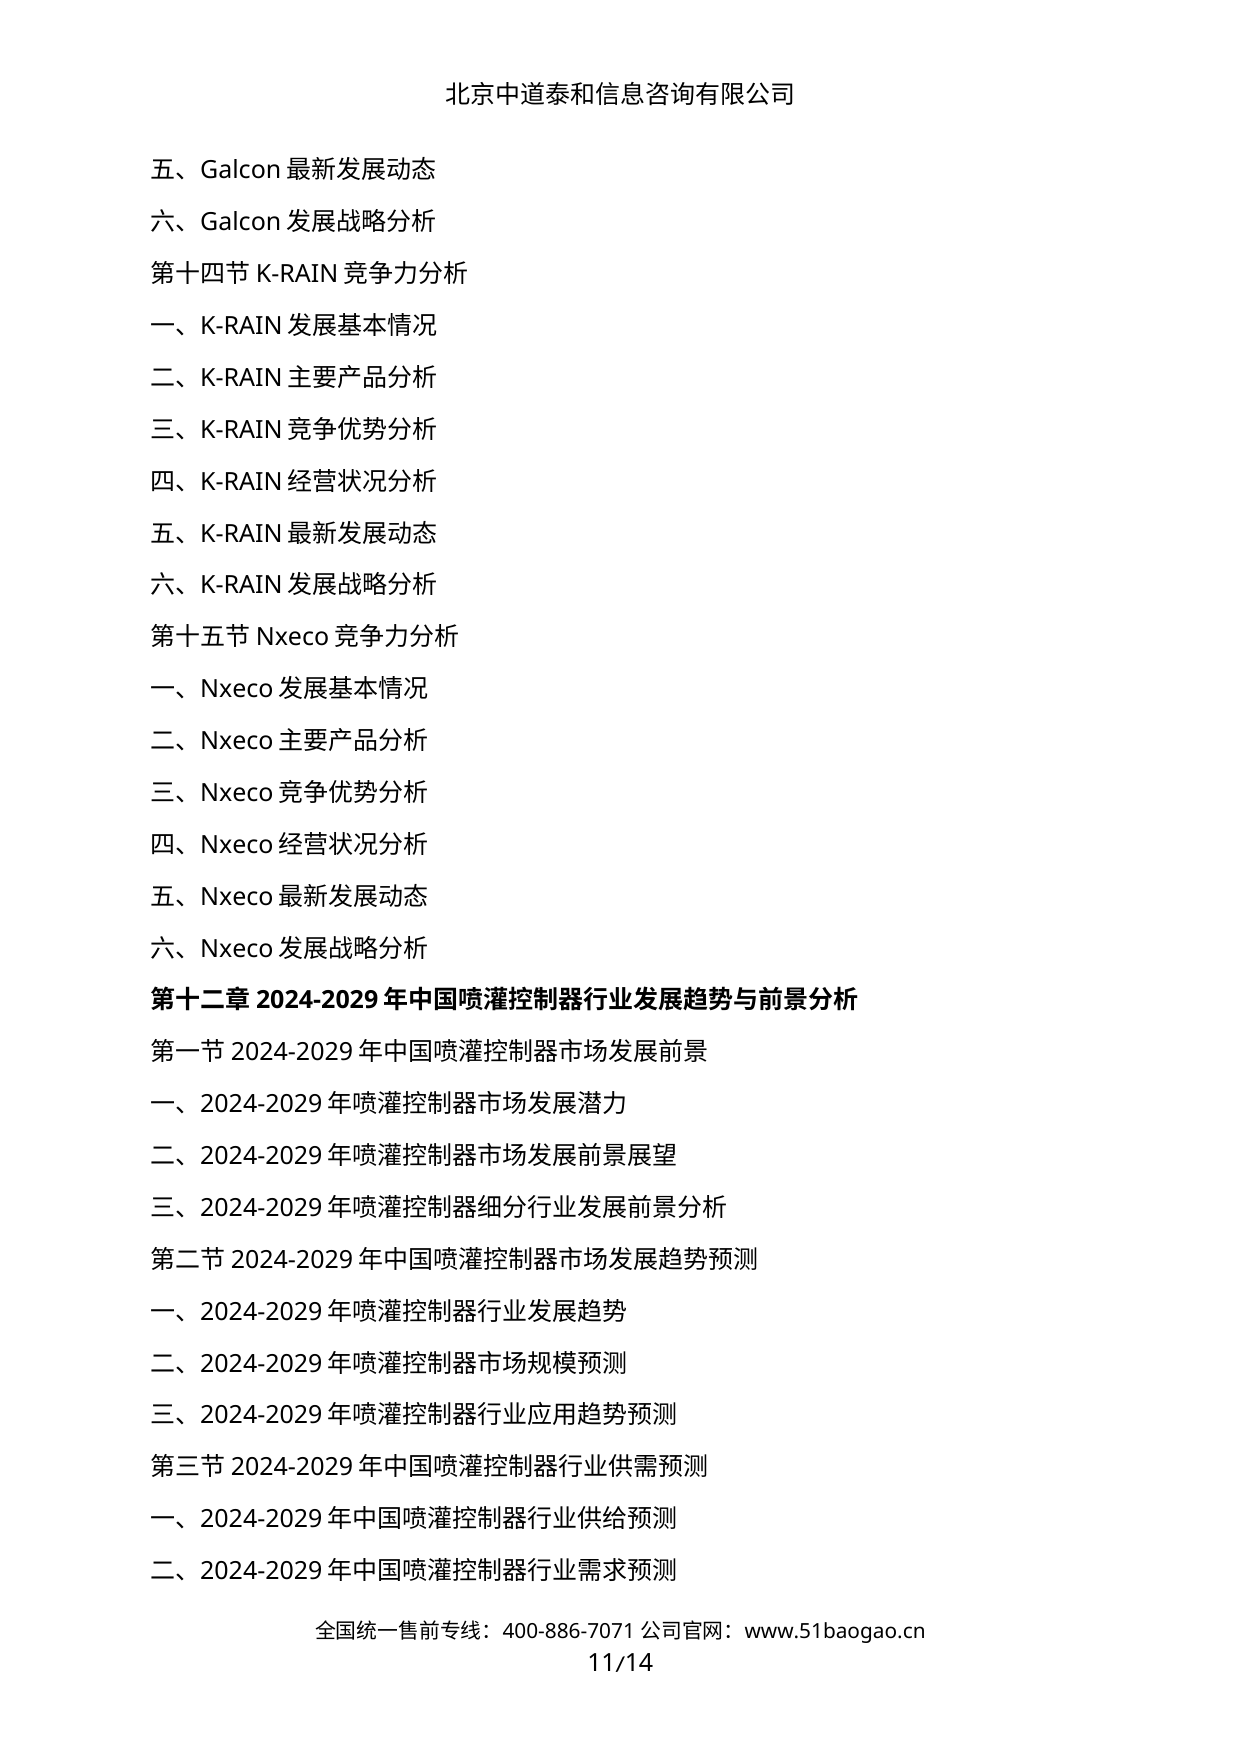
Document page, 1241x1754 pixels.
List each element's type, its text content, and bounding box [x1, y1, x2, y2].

text 六、Nxeco发展战略分析 [150, 928, 1090, 964]
text 四、K-RAIN经营状况分析 [150, 461, 1090, 497]
text 一、K-RAIN发展基本情况 [150, 306, 1090, 342]
text 六、Galcon发展战略分析 [150, 202, 1090, 238]
text 五、Galcon最新发展动态 [150, 150, 1090, 186]
text 一、2024-2029年喷灌控制器市场发展潜力 [150, 1084, 1090, 1120]
text 二、Nxeco主要产品分析 [150, 721, 1090, 757]
text 六、K-RAIN发展战略分析 [150, 565, 1090, 601]
text 三、2024-2029年喷灌控制器细分行业发展前景分析 [150, 1187, 1090, 1224]
text 二、K-RAIN主要产品分析 [150, 357, 1090, 394]
text 第二节 2024-2029年中国喷灌控制器市场发展趋势预测 [150, 1239, 1090, 1276]
text 第一节 2024-2029年中国喷灌控制器市场发展前景 [150, 1032, 1090, 1068]
text 一、2024-2029年喷灌控制器行业发展趋势 [150, 1291, 1090, 1327]
text 二、2024-2029年喷灌控制器市场发展前景展望 [150, 1136, 1090, 1172]
text 二、2024-2029年喷灌控制器市场规模预测 [150, 1343, 1090, 1379]
text 三、Nxeco竞争优势分析 [150, 772, 1090, 809]
text 第十二章 2024-2029年中国喷灌控制器行业发展趋势与前景分析 [150, 980, 1090, 1016]
text 第十五节 Nxeco竞争力分析 [150, 617, 1090, 653]
text 一、Nxeco发展基本情况 [150, 669, 1090, 705]
text 三、2024-2029年喷灌控制器行业应用趋势预测 [150, 1395, 1090, 1431]
text 三、K-RAIN竞争优势分析 [150, 409, 1090, 446]
text 一、2024-2029年中国喷灌控制器行业供给预测 [150, 1499, 1090, 1535]
text 二、2024-2029年中国喷灌控制器行业需求预测 [150, 1551, 1090, 1587]
text 五、Nxeco最新发展动态 [150, 876, 1090, 912]
text 四、Nxeco经营状况分析 [150, 824, 1090, 861]
text 第十四节 K-RAIN竞争力分析 [150, 254, 1090, 290]
text 五、K-RAIN最新发展动态 [150, 513, 1090, 549]
text 第三节 2024-2029年中国喷灌控制器行业供需预测 [150, 1447, 1090, 1483]
